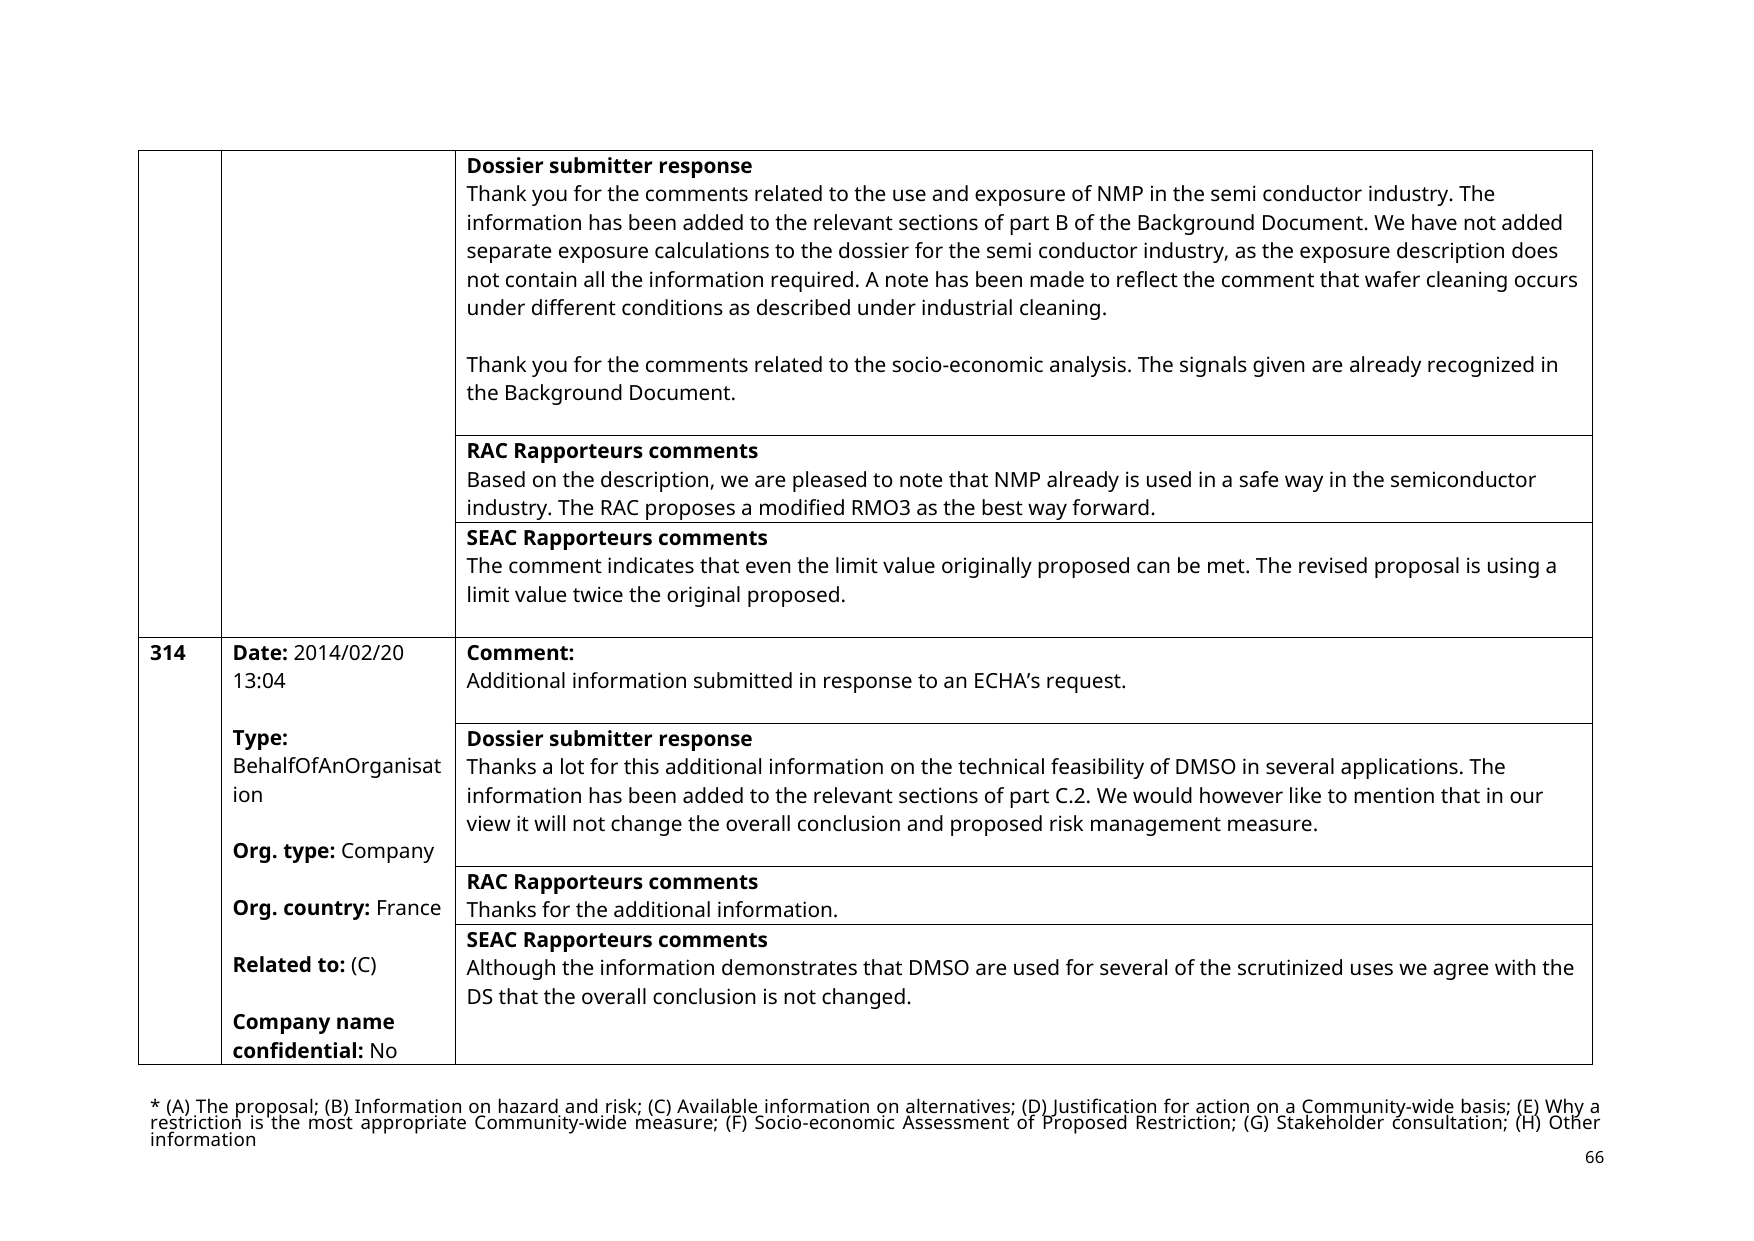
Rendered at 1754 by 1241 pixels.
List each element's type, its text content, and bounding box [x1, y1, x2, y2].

table_cell Comment: Additional information submitted in response to an ECHA’s request. [456, 638, 1592, 723]
table_cell RAC Rapporteurs comments Based on the description, we are pleased to note that NMP already is used in a safe way in the semiconductor industry. The RAC proposes a modified RMO3 as the best way forward. [456, 436, 1592, 522]
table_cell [456, 925, 1592, 1064]
table_cell Dossier submitter response Thank you for the comments related to the use and exposure of NMP in the semi conductor industry. The information has been added to the relevant sections of part B of the Background Document. We have not added separate exposure calculations to the dossier for the semi conductor industry, as the exposure description does not contain all the information required. A note has been made to reflect the comment that wafer cleaning occurs under different conditions as described under industrial cleaning. Thank you for the comments related to the socio-economic analysis. The signals given are already recognized in the Background Document. [456, 151, 1592, 435]
table_cell Date: 2014/02/20 13:04 Type: BehalfOfAnOrganisation Org. type: Company Org. country: France Related to: (C) Company name confidential: No Attachment confidential: Yes (available from confidential version of RCOM) Privacy comment: Protection of commercial interest [222, 638, 455, 1064]
table_cell Dossier submitter response Thanks a lot for this additional information on the technical feasibility of DMSO in several applications. The information has been added to the relevant sections of part C.2. We would however like to mention that in our view it will not change the overall conclusion and proposed risk management measure. [456, 724, 1592, 866]
table_cell RAC Rapporteurs comments Thanks for the additional information. [456, 867, 1592, 924]
table_cell 314 [139, 638, 221, 1064]
table_cell SEAC Rapporteurs comments The comment indicates that even the limit value originally proposed can be met. The revised proposal is using a limit value twice the original proposed. [456, 523, 1592, 637]
